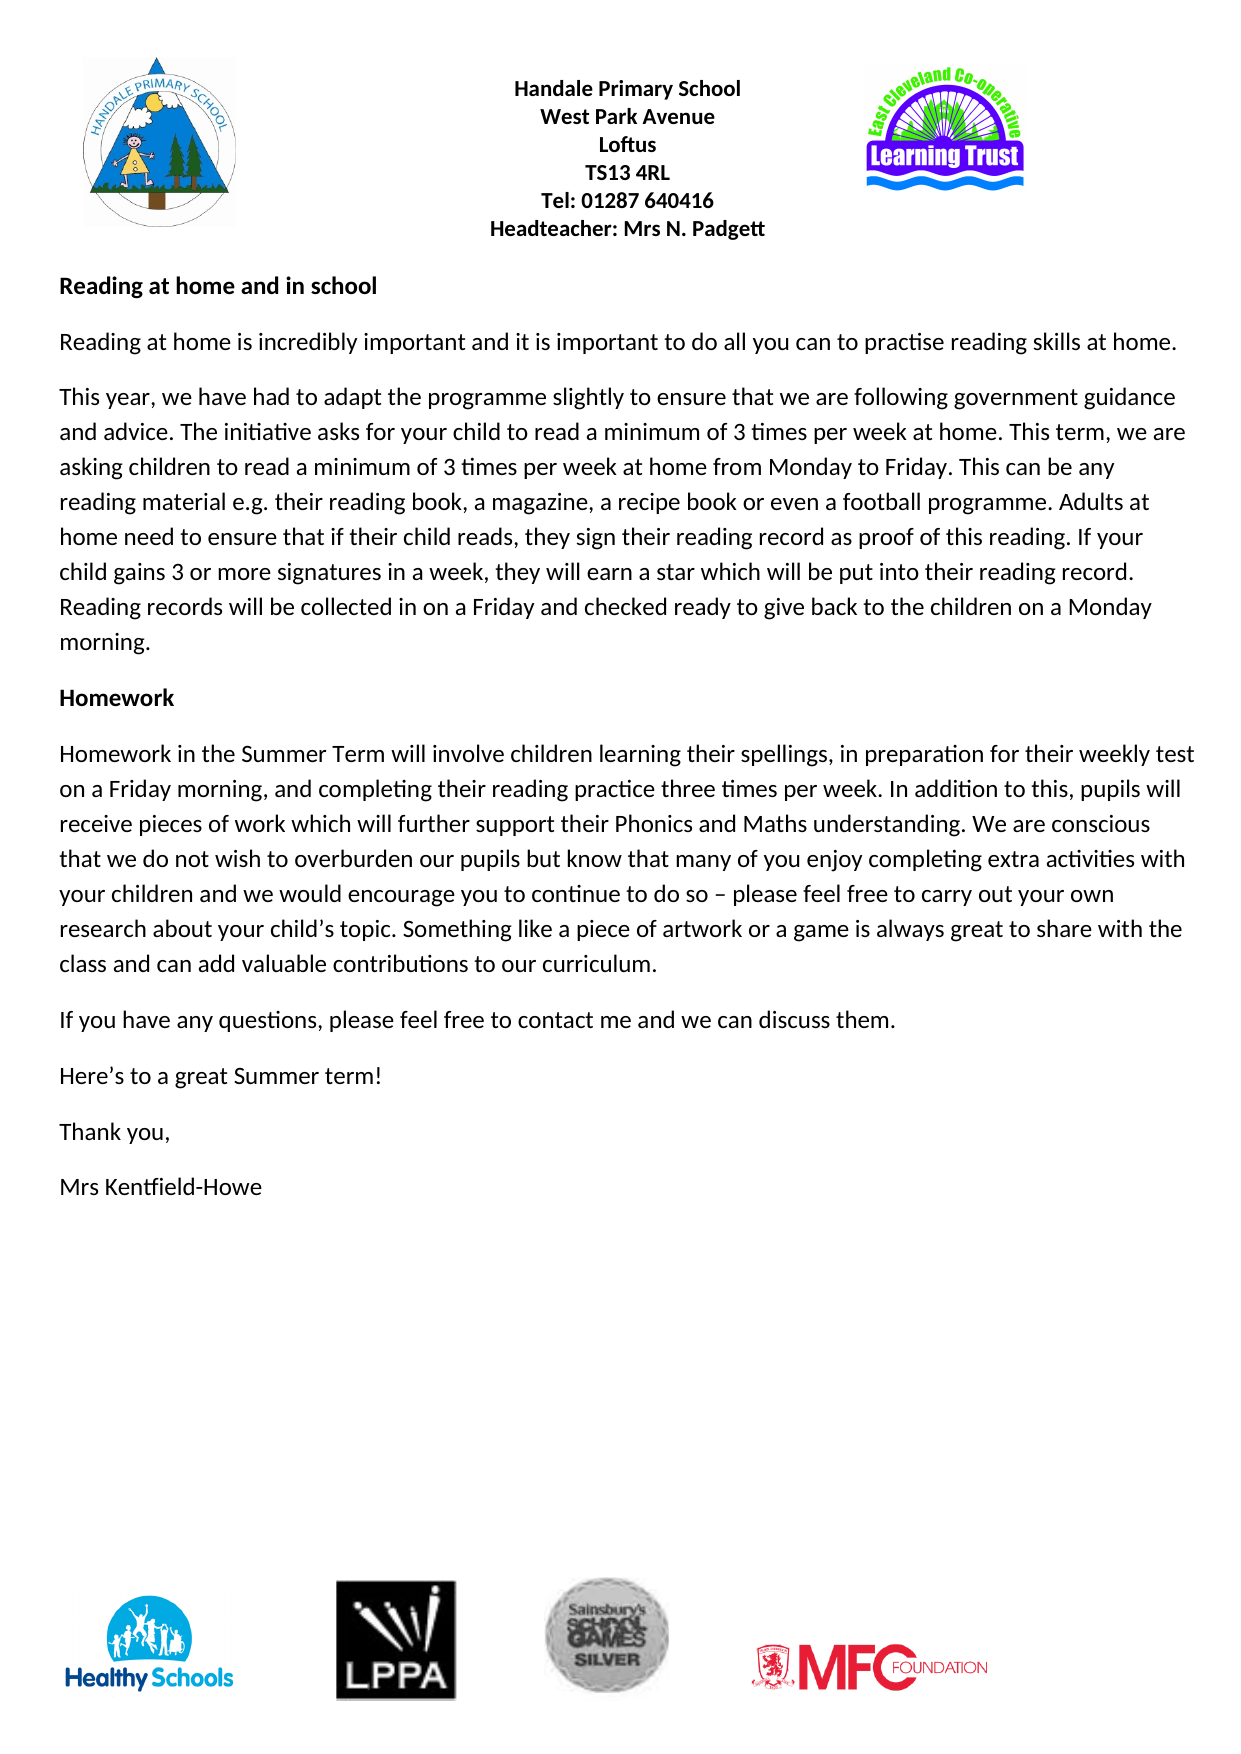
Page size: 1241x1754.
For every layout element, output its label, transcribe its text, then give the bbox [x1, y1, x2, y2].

text Thank you, [59, 1116, 1196, 1146]
picture [83, 57, 236, 227]
text If you have any questions, please feel free to contact me and we can discuss them. [59, 1004, 1196, 1034]
picture [741, 1632, 997, 1701]
text Here’s to a great Summer term! [59, 1060, 1196, 1090]
picture [544, 1577, 670, 1701]
text This year, we have had to adapt the programme slightly to ensure that we are following government guidance and advice. The initiative asks for your child to read a minimum of 3 times per week at home. This term, we are asking children to read a minimum of 3 times per week at home from Monday to Friday. This can be any reading material e.g. their reading book, a magazine, a recipe book or even a football programme. Adults at home need to ensure that if their child reads, they sign their reading record as proof of this reading. If your child gains 3 or more signatures in a week, they will earn a star which will be put into their reading record. Reading records will be collected in on a Friday and checked ready to give back to the children on a Monday morning. [59, 382, 1196, 657]
picture [864, 65, 1026, 193]
picture [336, 1580, 457, 1701]
text Reading at home is incredibly important and it is important to do all you can to practise reading skills at home. [59, 326, 1196, 356]
text Homework [59, 682, 1196, 713]
text Homework in the Summer Term will involve children learning their spellings, in preparation for their weekly test on a Friday morning, and completing their reading practice three times per week. In addition to this, pupils will receive pieces of work which will further support their Phonics and Maths understanding. We are conscious that we do not wish to overburden our pupils but know that many of you enjoy completing extra activities with your children and we would encourage you to continue to do so – please feel free to carry out your own research about your child’s topic. Something like a piece of artwork or a game is always great to share with the class and can add valuable contributions to our curriculum. [59, 738, 1196, 979]
text Reading at home and in school [59, 270, 1196, 300]
text Mrs Kentfield-Howe [59, 1172, 1196, 1202]
picture [59, 1588, 238, 1701]
